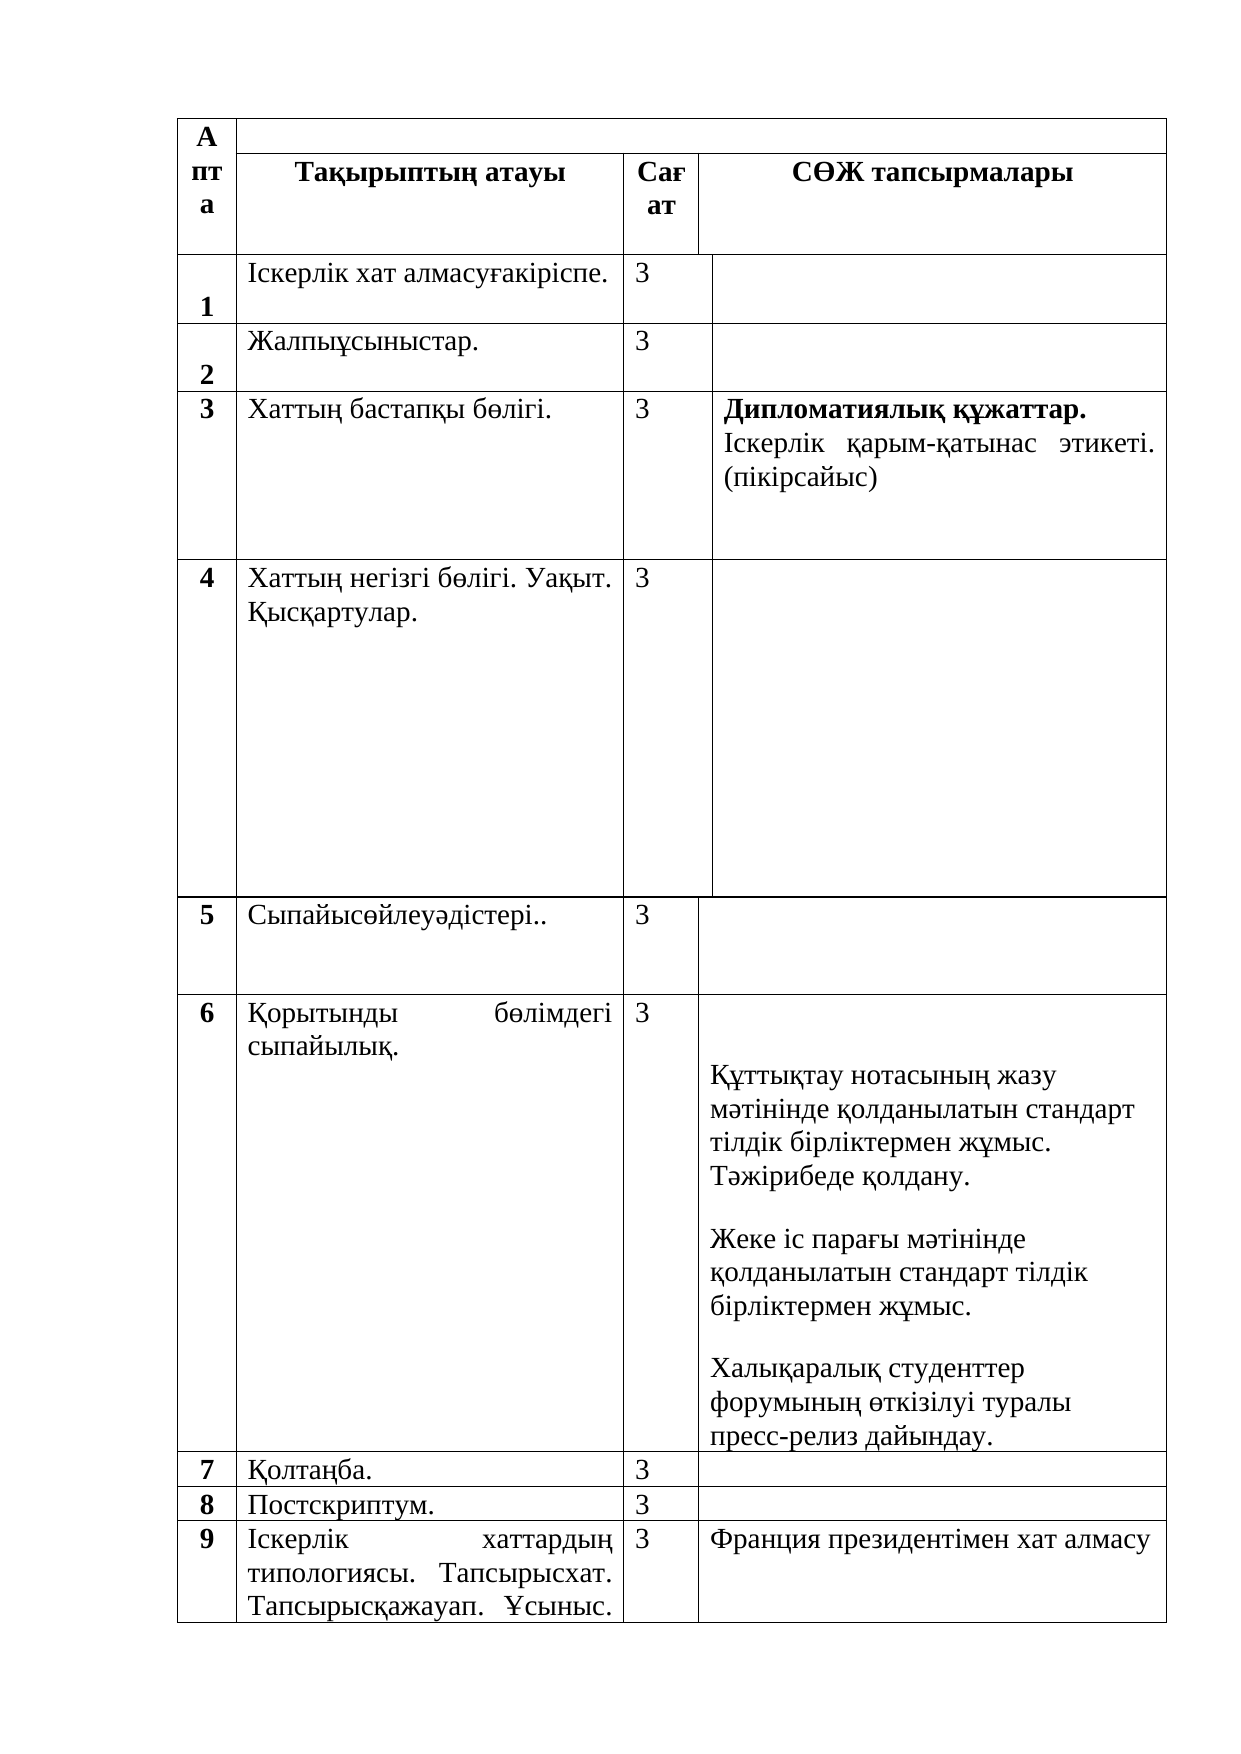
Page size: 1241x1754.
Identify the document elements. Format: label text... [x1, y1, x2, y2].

table_cell Жалпыұсыныстар. [237, 324, 623, 391]
table_cell Постскриптум. [237, 1487, 623, 1520]
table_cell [699, 1521, 1166, 1622]
table_cell [699, 1452, 1166, 1486]
table_cell 3 [624, 1521, 698, 1622]
table_cell 3 [624, 392, 712, 559]
table_cell Қорытынды бөлімдегі сыпайылық. [237, 995, 623, 1451]
table_cell 3 [178, 392, 236, 559]
table_cell 6 [178, 995, 236, 1451]
table_header [237, 119, 1166, 153]
table_cell [713, 255, 1166, 322]
table_cell 5 [178, 898, 236, 994]
table_cell 3 [624, 324, 712, 391]
table_cell 8 [178, 1487, 236, 1520]
table_cell Дипломатиялық құжаттар. Іскерлік қарым-қатынас этикеті. (пікірсайыс) [713, 392, 1166, 559]
table_cell 4 [178, 560, 236, 896]
table_cell 3 [624, 898, 698, 994]
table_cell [237, 1521, 623, 1622]
table_cell Сағат [624, 154, 698, 254]
table_cell [713, 324, 1166, 391]
table_cell Сыпайысөйлеуәдістері.. [237, 898, 623, 994]
table_cell Қолтаңба. [237, 1452, 623, 1486]
table_cell 3 [624, 1452, 698, 1486]
table_cell Хаттың негізгі бөлігі. Уақыт. Қысқартулар. [237, 560, 623, 896]
table_cell 9 [178, 1521, 236, 1622]
table_cell СӨЖ тапсырмалары [699, 154, 1166, 254]
table_cell 2 [178, 324, 236, 391]
table_header Апта [178, 119, 236, 254]
table_cell [713, 560, 1166, 896]
table_cell [699, 898, 1166, 994]
table_cell 3 [624, 1487, 698, 1520]
table_cell 7 [178, 1452, 236, 1486]
table_cell Хаттың бастапқы бөлігі. [237, 392, 623, 559]
table_cell 3 [624, 560, 712, 896]
table_cell [699, 1487, 1166, 1520]
table_cell Құттықтау нотасының жазу мәтінінде қолданылатын стандарт тілдік бірліктермен жұмыс. Тәжірибеде қолдану. Жеке іс парағы мәтінінде қолданылатын стандарт тілдік бірліктермен жұмыс. Халықаралық студенттер форумының өткізілуі туралы пресс-релиз дайындау. [699, 995, 1166, 1451]
table_cell Іскерлік хат алмасуғакіріспе. [237, 255, 623, 322]
table_cell 1 [178, 255, 236, 322]
table_cell Тақырыптың атауы [237, 154, 623, 254]
table_cell 3 [624, 995, 698, 1451]
table_cell 3 [624, 255, 712, 322]
